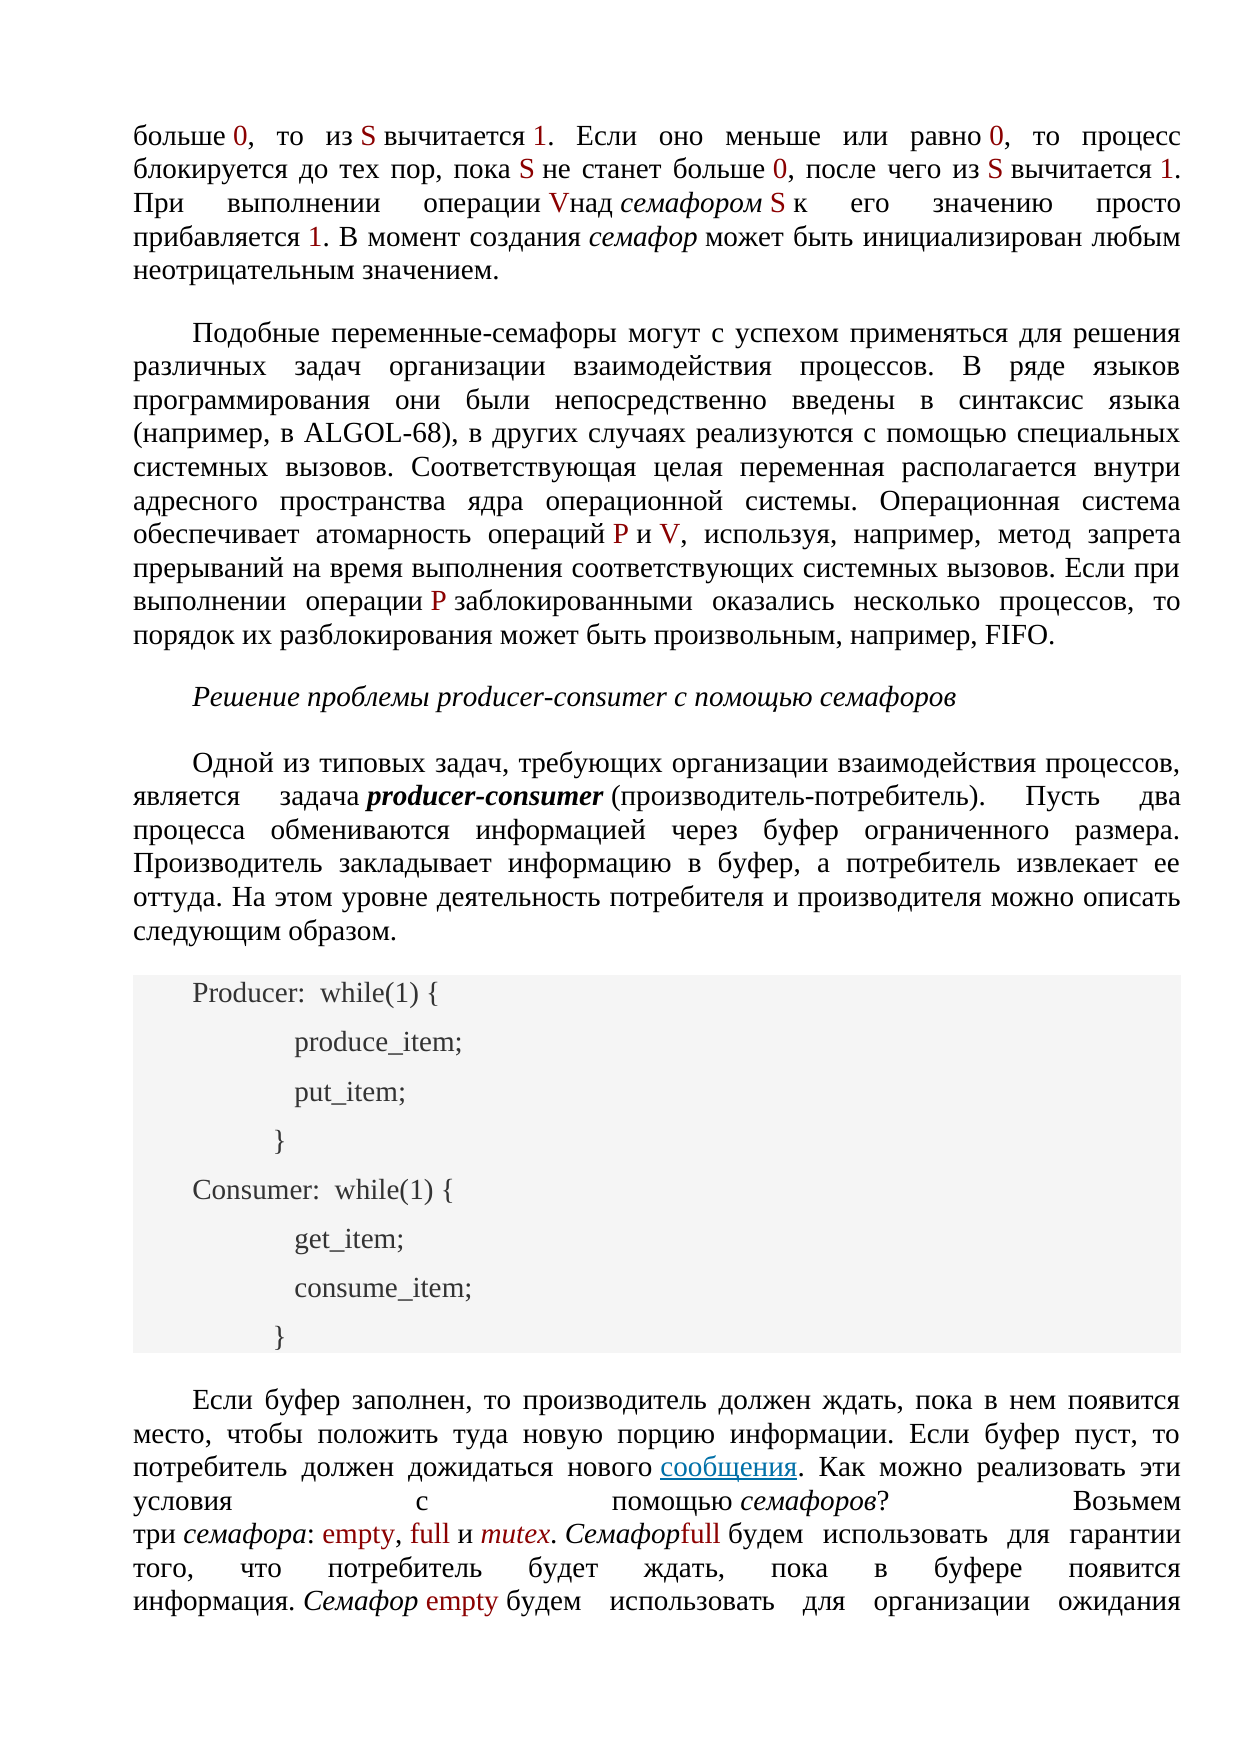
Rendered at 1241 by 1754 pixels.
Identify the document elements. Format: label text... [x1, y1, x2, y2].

text produce_item; [133, 1024, 1181, 1058]
text Producer: while(1) { [133, 975, 1181, 1009]
text } [133, 1319, 1181, 1353]
text put_item; [133, 1074, 1181, 1107]
text Consumer: while(1) { [133, 1172, 1181, 1206]
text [133, 1382, 1181, 1617]
subtitle Решение проблемы producer-consumer с помощью семафоров [133, 679, 1181, 713]
text } [133, 1123, 1181, 1156]
text get_item; [133, 1221, 1181, 1255]
text Одной из типовых задач, требующих организации взаимодействия процессов, является задача producer-consumer (производитель-потребитель). Пусть два процесса обмениваются информацией через буфер ограниченного размера. Производитель закладывает информацию в буфер, а потребитель извлекает ее оттуда. На этом уровне деятельность потребителя и производителя можно описать следующим образом. [133, 745, 1181, 946]
text consume_item; [133, 1270, 1181, 1304]
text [133, 118, 1181, 286]
text Подобные переменные-семафоры могут с успехом применяться для решения различных задач организации взаимодействия процессов. В ряде языков программирования они были непосредственно введены в синтаксис языка (например, в ALGOL-68), в других случаях реализуются с помощью специальных системных вызовов. Соответствующая целая переменная располагается внутри адресного пространства ядра операционной системы. Операционная система обеспечивает атомарность операций P и V, используя, например, метод запрета прерываний на время выполнения соответствующих системных вызовов. Если при выполнении операции P заблокированными оказались несколько процессов, то порядок их разблокирования может быть произвольным, например, FIFO. [133, 315, 1181, 650]
